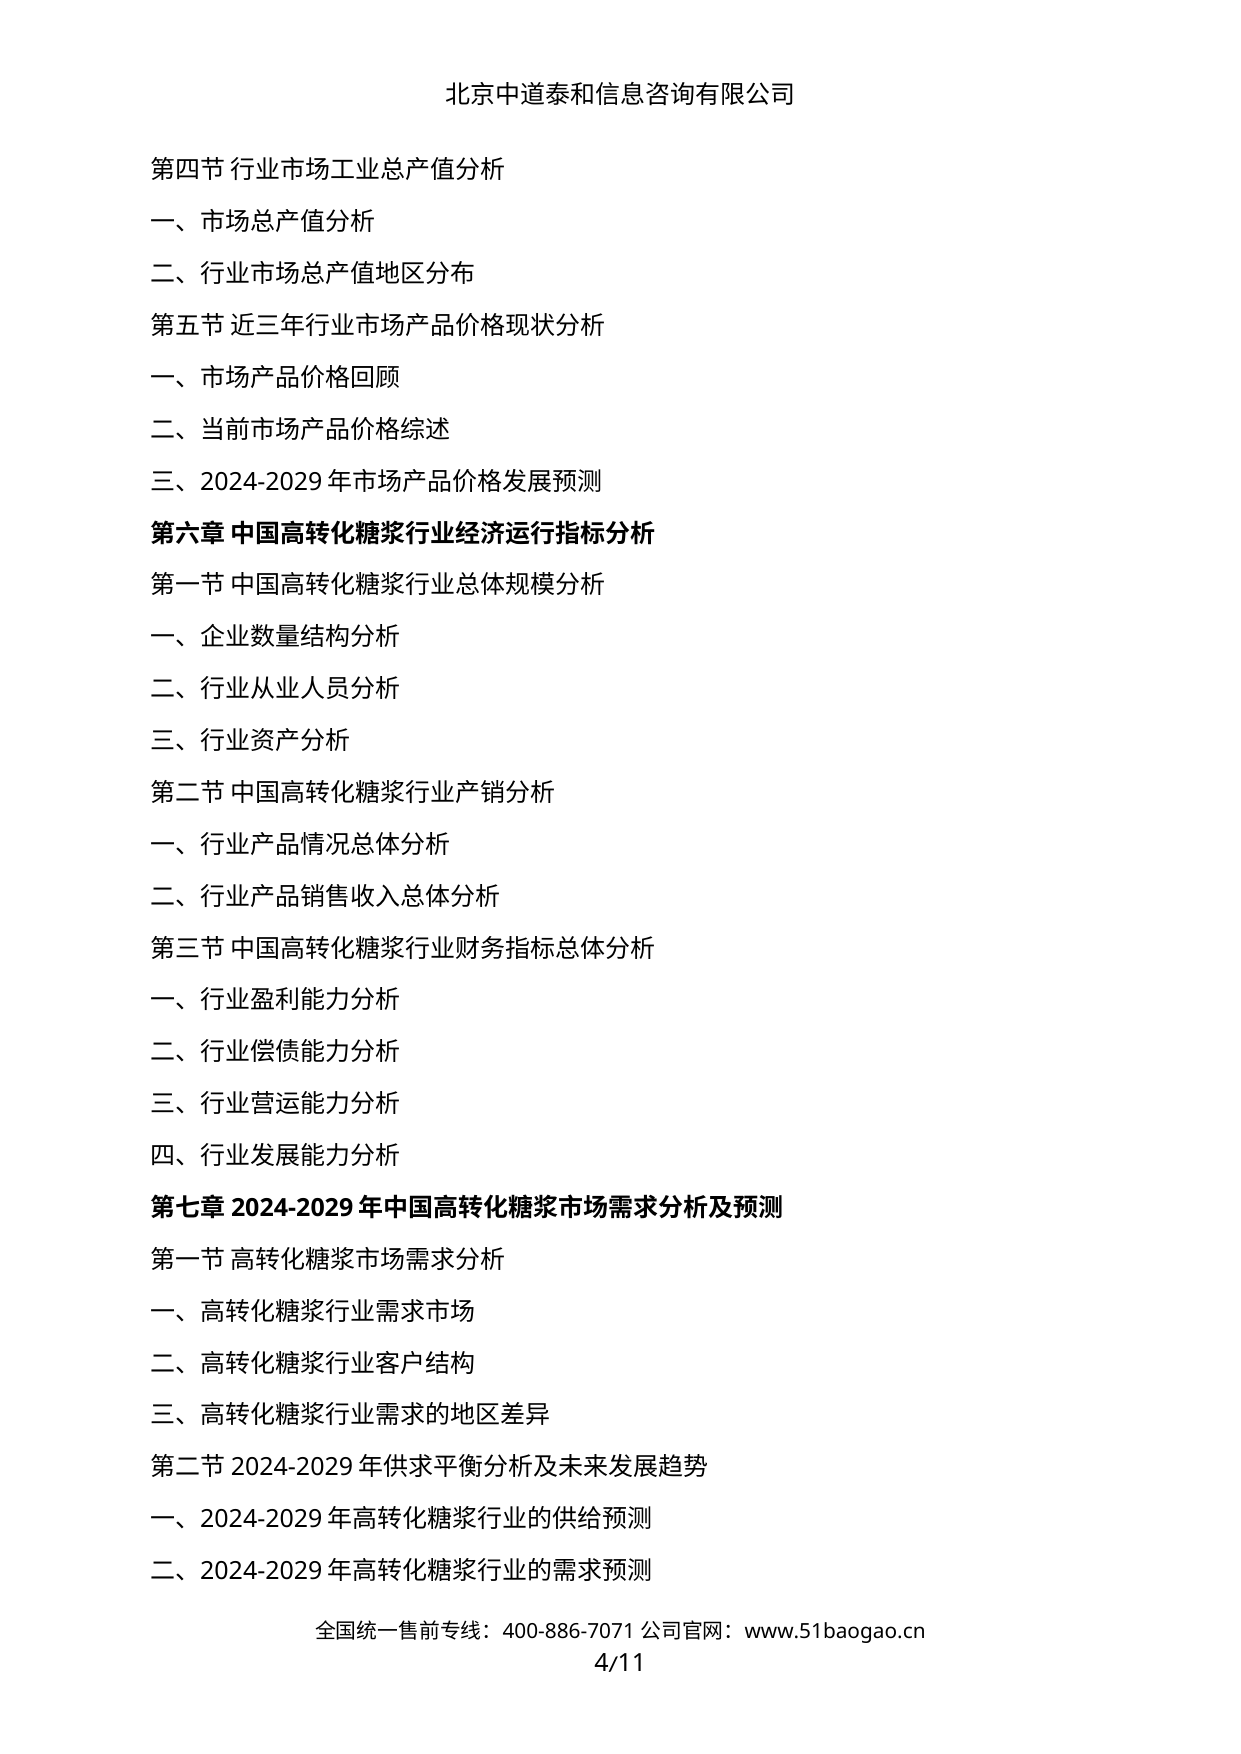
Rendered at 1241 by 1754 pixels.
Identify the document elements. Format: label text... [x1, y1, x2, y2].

text 一、市场总产值分析 [150, 202, 1090, 238]
text 二、当前市场产品价格综述 [150, 409, 1090, 446]
text 第六章 中国高转化糖浆行业经济运行指标分析 [150, 513, 1090, 549]
text 二、行业从业人员分析 [150, 669, 1090, 705]
text 第二节 2024-2029年供求平衡分析及未来发展趋势 [150, 1447, 1090, 1483]
text 三、2024-2029年市场产品价格发展预测 [150, 461, 1090, 497]
text 二、行业产品销售收入总体分析 [150, 876, 1090, 912]
text 二、行业偿债能力分析 [150, 1032, 1090, 1068]
text 三、高转化糖浆行业需求的地区差异 [150, 1395, 1090, 1431]
text 二、2024-2029年高转化糖浆行业的需求预测 [150, 1551, 1090, 1587]
text 四、行业发展能力分析 [150, 1136, 1090, 1172]
text 第一节 高转化糖浆市场需求分析 [150, 1239, 1090, 1276]
text 一、企业数量结构分析 [150, 617, 1090, 653]
text 第七章 2024-2029年中国高转化糖浆市场需求分析及预测 [150, 1187, 1090, 1224]
text 一、行业盈利能力分析 [150, 980, 1090, 1016]
text 第二节 中国高转化糖浆行业产销分析 [150, 772, 1090, 809]
text 一、2024-2029年高转化糖浆行业的供给预测 [150, 1499, 1090, 1535]
text 一、高转化糖浆行业需求市场 [150, 1291, 1090, 1327]
text 第四节 行业市场工业总产值分析 [150, 150, 1090, 186]
text 第五节 近三年行业市场产品价格现状分析 [150, 306, 1090, 342]
text 第一节 中国高转化糖浆行业总体规模分析 [150, 565, 1090, 601]
text 第三节 中国高转化糖浆行业财务指标总体分析 [150, 928, 1090, 964]
text 二、行业市场总产值地区分布 [150, 254, 1090, 290]
text 三、行业营运能力分析 [150, 1084, 1090, 1120]
text 一、市场产品价格回顾 [150, 357, 1090, 394]
text 二、高转化糖浆行业客户结构 [150, 1343, 1090, 1379]
text 一、行业产品情况总体分析 [150, 824, 1090, 861]
text 三、行业资产分析 [150, 721, 1090, 757]
